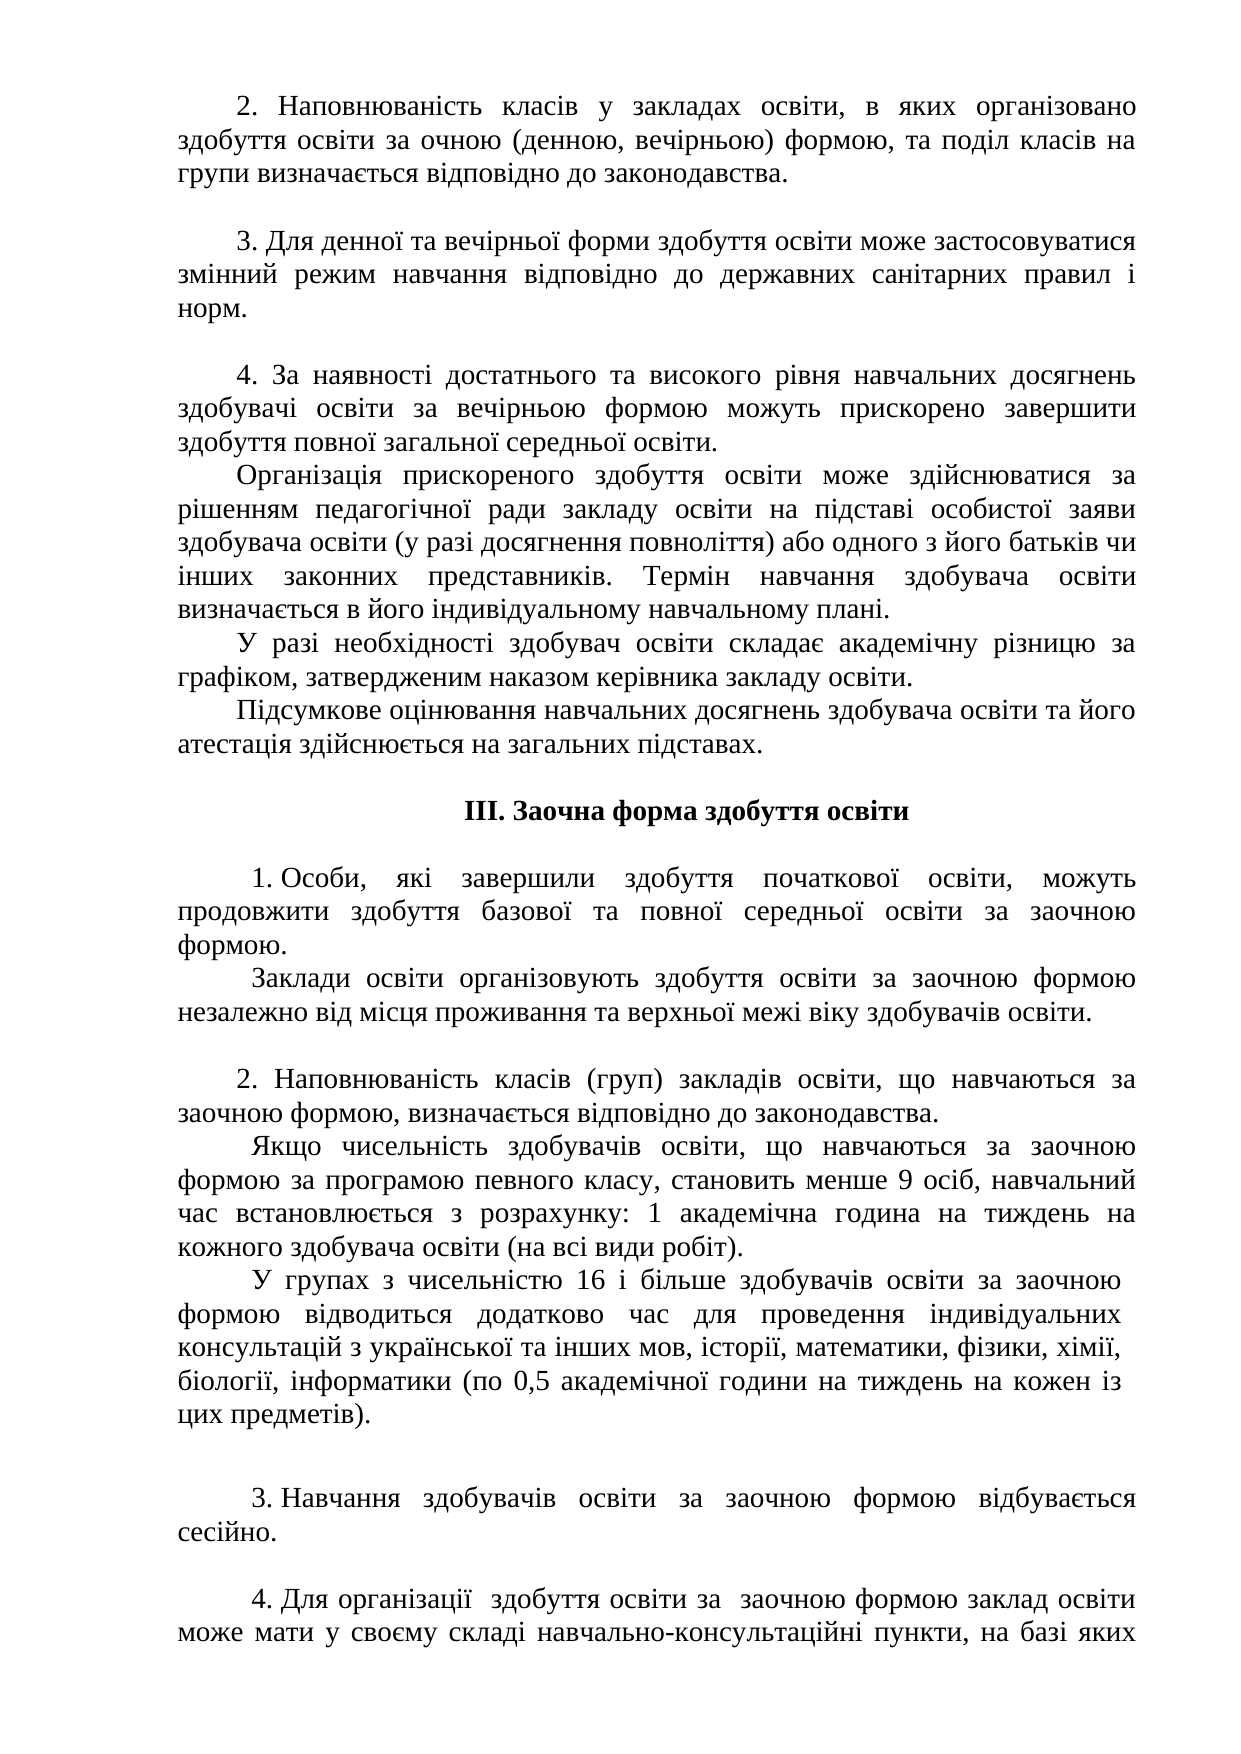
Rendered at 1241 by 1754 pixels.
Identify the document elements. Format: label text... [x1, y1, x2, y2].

text У разі необхідності здобувач освіти складає академічну різницю за графіком, затвердженим наказом керівника закладу освіти. [177, 625, 1137, 692]
list Особи, які завершили здобуття початкової освіти, можуть продовжити здобуття базової та повної середньої освіти за заочною формою. [177, 860, 1137, 961]
text Заклади освіти організовують здобуття освіти за заочною формою незалежно від місця проживання та верхньої межі віку здобувачів освіти. [177, 961, 1137, 1028]
text Організація прискореного здобуття освіти може здійснюватися за рішенням педагогічної ради закладу освіти на підставі особистої заяви здобувача освіти (у разі досягнення повноліття) або одного з його батьків чи інших законних представників. Термін навчання здобувача освіти визначається в його індивідуальному навчальному плані. [177, 457, 1137, 625]
text 2. Наповнюваність класів у закладах освіти, в яких організовано здобуття освіти за очною (денною, вечірньою) формою, та поділ класів на групи визначається відповідно до законодавства. [177, 88, 1137, 189]
text У групах з чисельністю 16 і більше здобувачів освіти за заочною формою відводиться додатково час для проведення індивідуальних консультацій з української та інших мов, історії, математики, фізики, хімії, біології, інформатики (по 0,5 академічної години на тиждень на кожен із цих предметів). [177, 1262, 1122, 1430]
text ІІІ. Заочна форма здобуття освіти [177, 793, 1137, 826]
text 3. Для денної та вечірньої форми здобуття освіти може застосовуватися змінний режим навчання відповідно до державних санітарних правил і норм. [177, 223, 1137, 323]
list 2. Наповнюваність класів (груп) закладів освіти, що навчаються за заочною формою, визначається відповідно до законодавства. [177, 1061, 1137, 1128]
list Якщо чисельність здобувачів освіти, що навчаються за заочною формою за програмою певного класу, становить менше 9 осіб, навчальний час встановлюється з розрахунку: 1 академічна година на тиждень на кожного здобувача освіти (на всі види робіт). [177, 1128, 1137, 1262]
text Підсумкове оцінювання навчальних досягнень здобувача освіти та його атестація здійснюється на загальних підставах. [177, 692, 1137, 759]
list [177, 1581, 1137, 1648]
text 4. За наявності достатнього та високого рівня навчальних досягнень здобувачі освіти за вечірньою формою можуть прискорено завершити здобуття повної загальної середньої освіти. [177, 357, 1137, 457]
list Навчання здобувачів освіти за заочною формою відбувається сесійно. [177, 1480, 1137, 1547]
